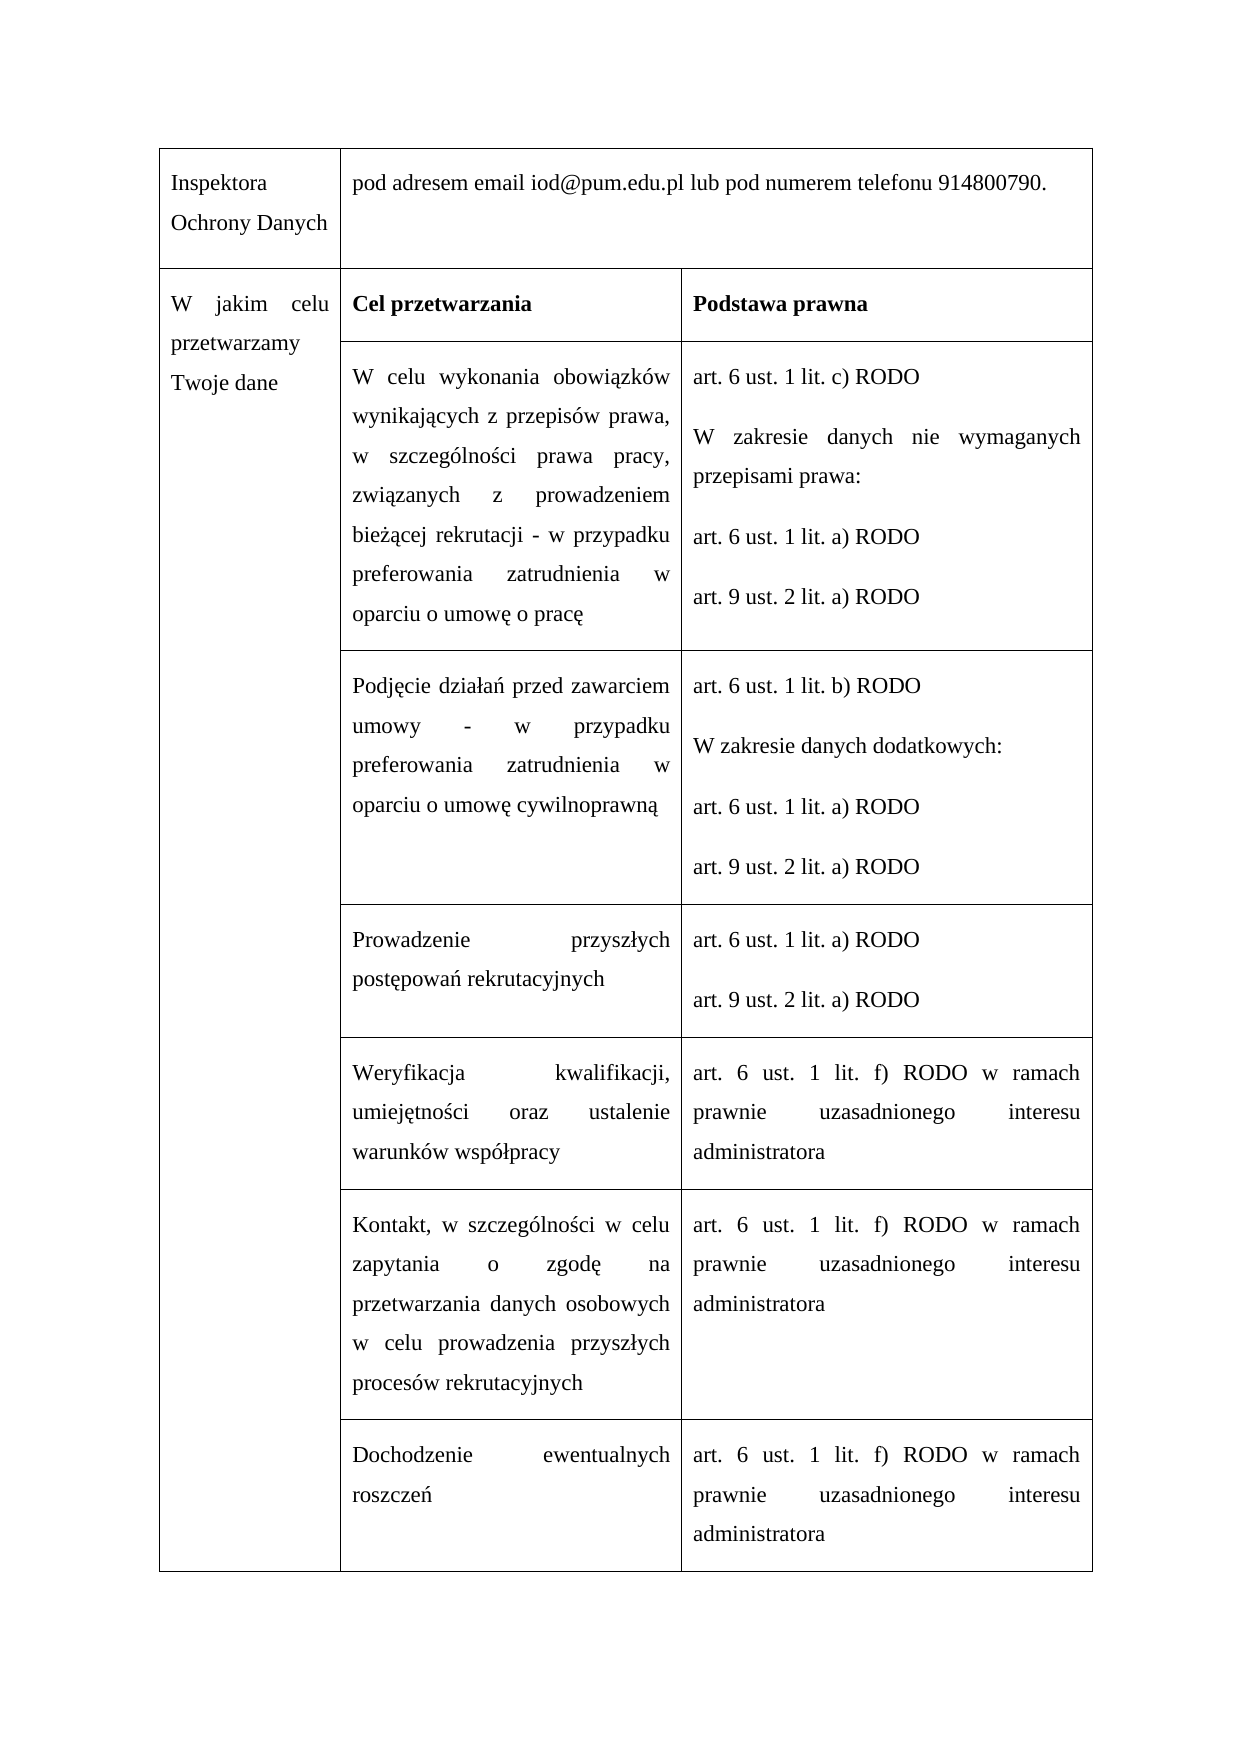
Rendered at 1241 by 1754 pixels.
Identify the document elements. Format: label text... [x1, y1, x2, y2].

table_cell Dochodzenie ewentualnych roszczeń [341, 1420, 681, 1571]
table_cell art. 6 ust. 1 lit. a) RODO art. 9 ust. 2 lit. a) RODO [682, 905, 1092, 1037]
table_cell art. 6 ust. 1 lit. f) RODO w ramach prawnie uzasadnionego interesu administratora [682, 1038, 1092, 1189]
table_cell W jakim celu przetwarzamy Twoje dane [160, 269, 340, 1571]
table_cell Podjęcie działań przed zawarciem umowy - w przypadku preferowania zatrudnienia w oparciu o umowę cywilnoprawną [341, 651, 681, 904]
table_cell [341, 149, 1092, 268]
table_cell Podstawa prawna [682, 269, 1092, 341]
table_cell Cel przetwarzania [341, 269, 681, 341]
table_cell Kontakt, w szczególności w celu zapytania o zgodę na przetwarzania danych osobowych w celu prowadzenia przyszłych procesów rekrutacyjnych [341, 1190, 681, 1419]
table_cell art. 6 ust. 1 lit. c) RODO W zakresie danych nie wymaganych przepisami prawa: art. 6 ust. 1 lit. a) RODO art. 9 ust. 2 lit. a) RODO [682, 342, 1092, 650]
table_cell W celu wykonania obowiązków wynikających z przepisów prawa, w szczególności prawa pracy, związanych z prowadzeniem bieżącej rekrutacji - w przypadku preferowania zatrudnienia w oparciu o umowę o pracę [341, 342, 681, 650]
table_cell art. 6 ust. 1 lit. b) RODO W zakresie danych dodatkowych: art. 6 ust. 1 lit. a) RODO art. 9 ust. 2 lit. a) RODO [682, 651, 1092, 904]
table_cell Prowadzenie przyszłych postępowań rekrutacyjnych [341, 905, 681, 1037]
table_cell Weryfikacja kwalifikacji, umiejętności oraz ustalenie warunków współpracy [341, 1038, 681, 1189]
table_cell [682, 1190, 1092, 1419]
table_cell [160, 149, 340, 268]
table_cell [682, 1420, 1092, 1571]
